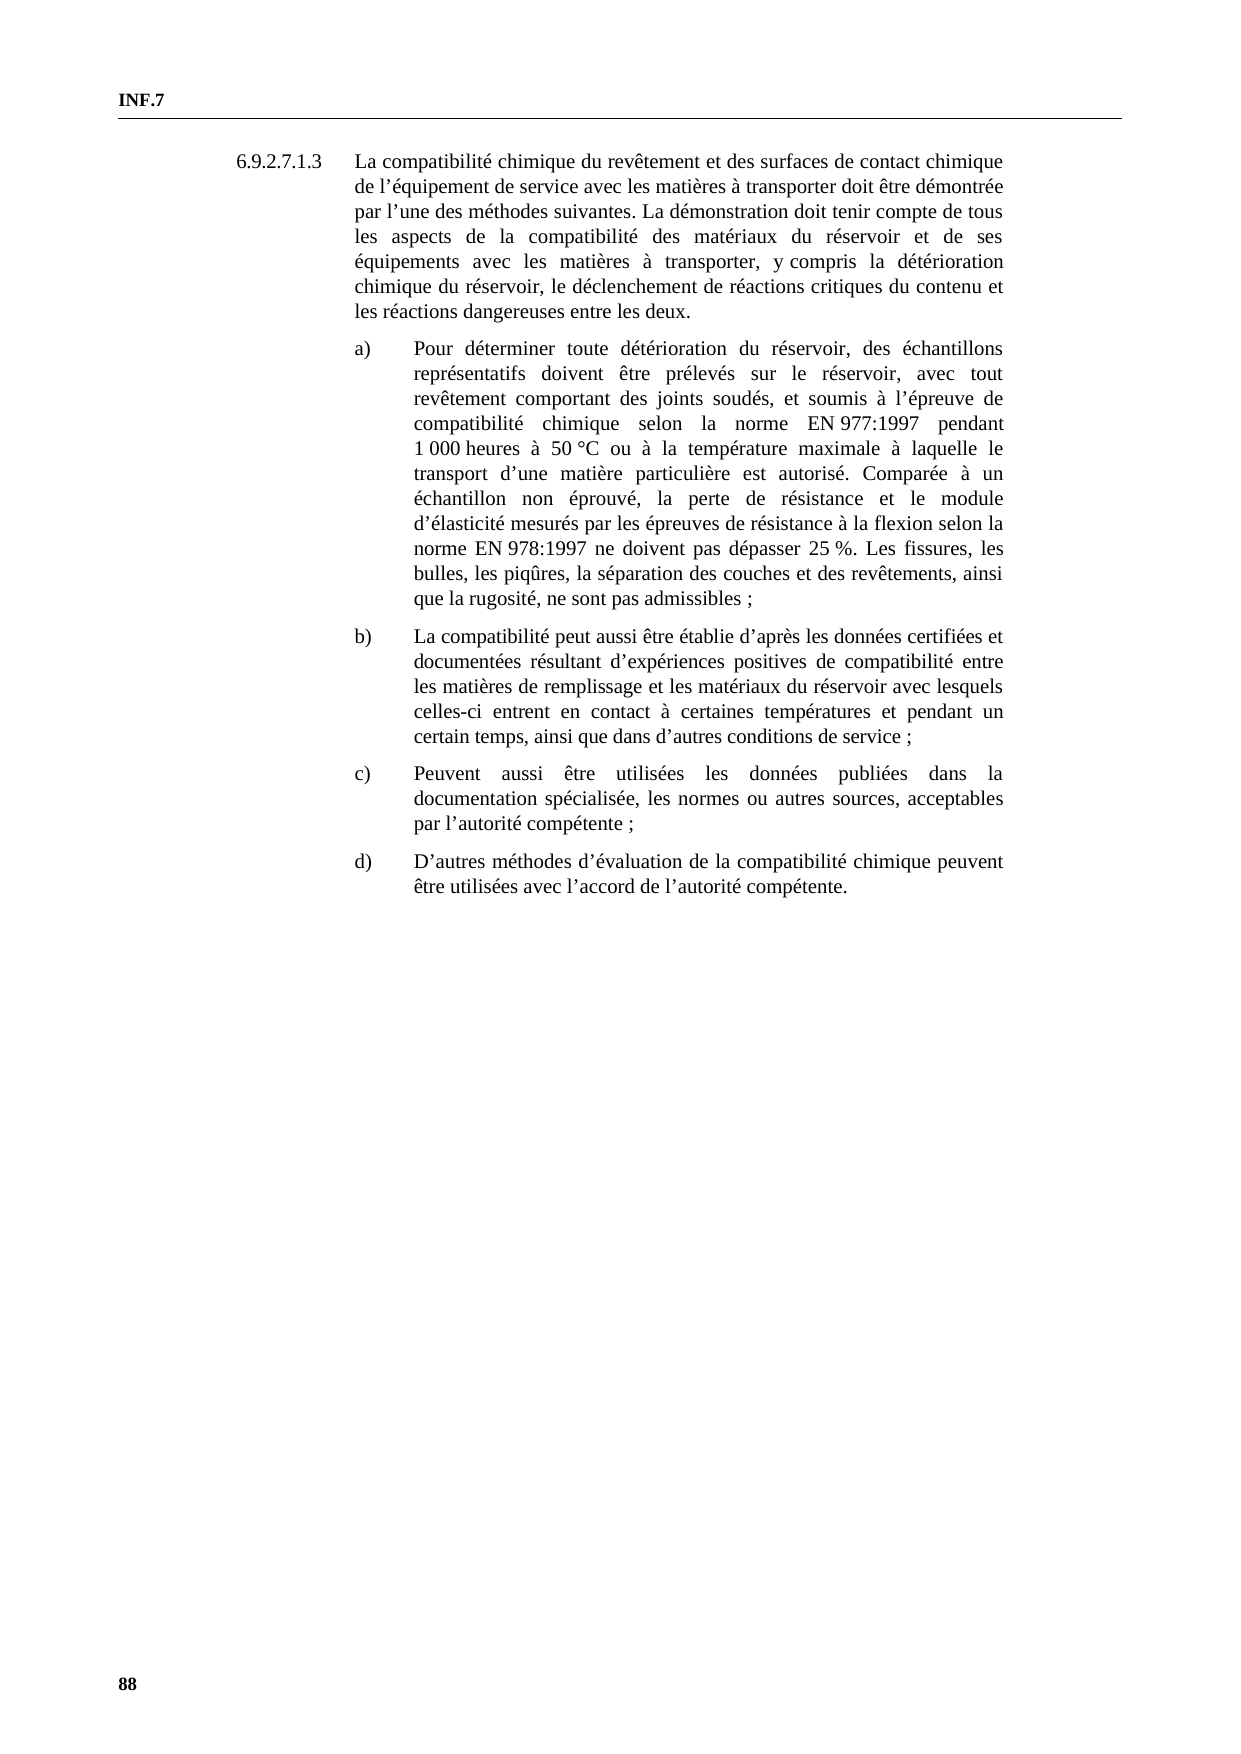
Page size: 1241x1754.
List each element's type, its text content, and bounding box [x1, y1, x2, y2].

text a) Pour déterminer toute détérioration du réservoir, des échantillons représentatifs doivent être prélevés sur le réservoir, avec tout revêtement comportant des joints soudés, et soumis à l’épreuve de compatibilité chimique selon la norme EN 977:1997 pendant 1 000 heures à 50 °C ou à la température maximale à laquelle le transport d’une matière particulière est autorisé. Comparée à un échantillon non éprouvé, la perte de résistance et le module d’élasticité mesurés par les épreuves de résistance à la flexion selon la norme EN 978:1997 ne doivent pas dépasser 25 %. Les fissures, les bulles, les piqûres, la séparation des couches et des revêtements, ainsi que la rugosité, ne sont pas admissibles ; [354, 335, 1004, 610]
text 6.9.2.7.1.3 La compatibilité chimique du revêtement et des surfaces de contact chimique de l’équipement de service avec les matières à transporter doit être démontrée par l’une des méthodes suivantes. La démonstration doit tenir compte de tous les aspects de la compatibilité des matériaux du réservoir et de ses équipements avec les matières à transporter, y compris la détérioration chimique du réservoir, le déclenchement de réactions critiques du contenu et les réactions dangereuses entre les deux. [236, 148, 1004, 323]
text c) Peuvent aussi être utilisées les données publiées dans la documentation spécialisée, les normes ou autres sources, acceptables par l’autorité compétente ; [354, 760, 1004, 835]
text b) La compatibilité peut aussi être établie d’après les données certifiées et documentées résultant d’expériences positives de compatibilité entre les matières de remplissage et les matériaux du réservoir avec lesquels celles-ci entrent en contact à certaines températures et pendant un certain temps, ainsi que dans d’autres conditions de service ; [354, 623, 1004, 748]
text d) D’autres méthodes d’évaluation de la compatibilité chimique peuvent être utilisées avec l’accord de l’autorité compétente. [354, 848, 1004, 898]
